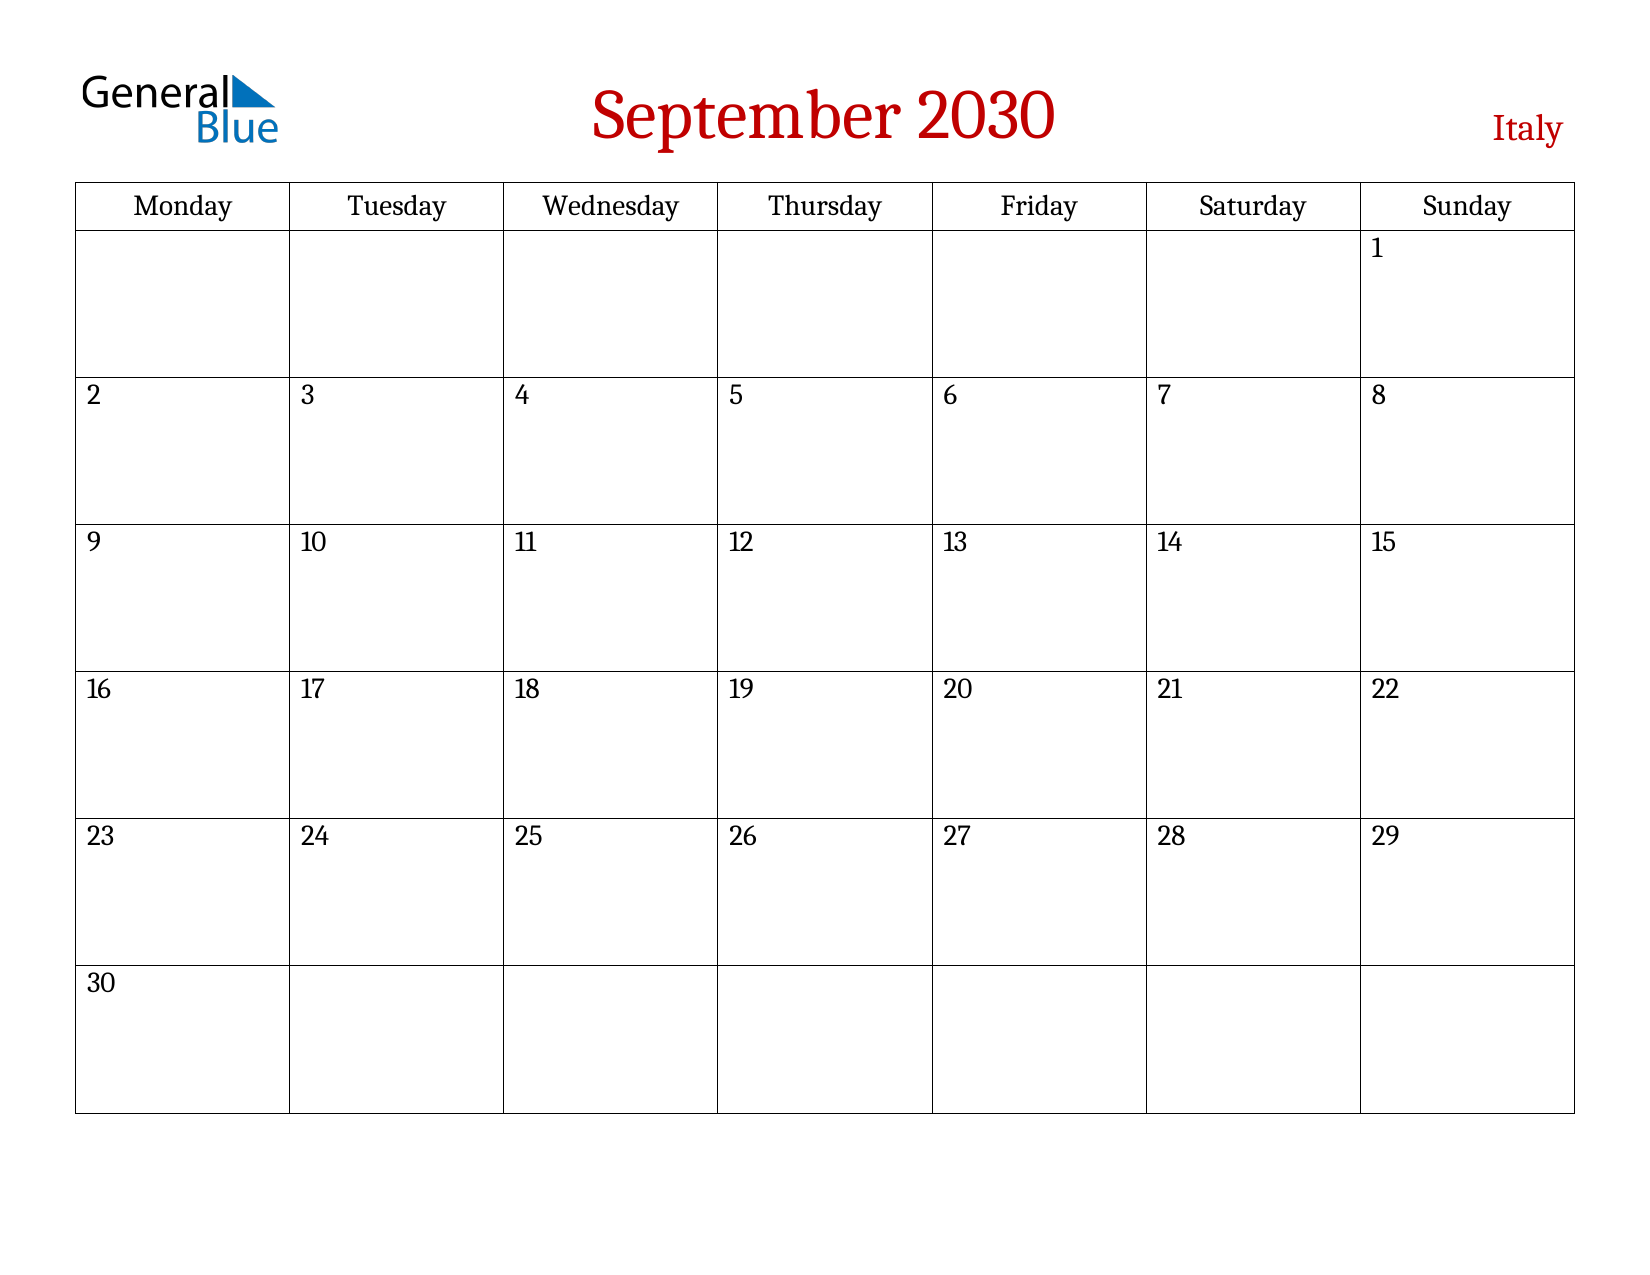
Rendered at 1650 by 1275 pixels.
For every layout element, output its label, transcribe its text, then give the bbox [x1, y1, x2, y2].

table_cell [933, 412, 1146, 524]
table_cell [1147, 231, 1360, 264]
table_cell 26 [718, 819, 932, 853]
table_cell [1361, 412, 1574, 524]
table_cell [504, 706, 717, 818]
table_cell 12 [718, 525, 932, 559]
table_cell 10 [290, 525, 503, 559]
table_cell [504, 265, 717, 377]
table_cell [504, 412, 717, 524]
table_header Italy [1146, 75, 1574, 182]
table_cell 14 [1147, 525, 1360, 559]
table_cell [290, 231, 503, 264]
table_cell [76, 412, 289, 524]
table_cell 13 [933, 525, 1146, 559]
table_cell 27 [933, 819, 1146, 853]
table_cell [933, 559, 1146, 671]
table_header September 2030 [504, 75, 1146, 182]
table_cell [933, 1000, 1146, 1112]
table_cell [504, 853, 717, 965]
table_cell [1147, 706, 1360, 818]
table_cell 20 [933, 672, 1146, 706]
table_cell [76, 706, 289, 818]
table_cell [1147, 265, 1360, 377]
table_cell 21 [1147, 672, 1360, 706]
table_cell 9 [76, 525, 289, 559]
table_cell [76, 853, 289, 965]
table_cell [933, 231, 1146, 264]
table_cell 29 [1361, 819, 1574, 853]
table_cell 4 [504, 378, 717, 412]
table_cell 22 [1361, 672, 1574, 706]
table_cell 25 [504, 819, 717, 853]
table_cell [718, 1000, 932, 1112]
table_cell 3 [290, 378, 503, 412]
table_cell Wednesday [504, 183, 717, 230]
table_cell [504, 559, 717, 671]
table_cell 1 [1361, 231, 1574, 264]
table_cell [1361, 853, 1574, 965]
table_cell 16 [76, 672, 289, 706]
table_cell [290, 412, 503, 524]
table_cell [290, 265, 503, 377]
table_cell [1361, 706, 1574, 818]
table_cell Friday [933, 183, 1146, 230]
table_cell 15 [1361, 525, 1574, 559]
table_cell Tuesday [290, 183, 503, 230]
table_cell [76, 231, 289, 264]
table_cell [290, 966, 503, 1000]
table_cell [504, 966, 717, 1000]
table_cell [933, 966, 1146, 1000]
table_cell [1147, 1000, 1360, 1112]
table_cell [718, 706, 932, 818]
table_cell [290, 706, 503, 818]
table_cell 11 [504, 525, 717, 559]
table_cell [1147, 412, 1360, 524]
table_cell [504, 1000, 717, 1112]
table_cell [718, 231, 932, 264]
table_cell [1147, 559, 1360, 671]
table_cell 28 [1147, 819, 1360, 853]
table_cell 24 [290, 819, 503, 853]
table_cell [1147, 966, 1360, 1000]
table_cell 17 [290, 672, 503, 706]
table_cell [933, 853, 1146, 965]
table_cell [1361, 966, 1574, 1000]
table_cell [1147, 853, 1360, 965]
table_cell Sunday [1361, 183, 1574, 230]
table_cell 7 [1147, 378, 1360, 412]
table_cell [290, 1000, 503, 1112]
table_cell [76, 265, 289, 377]
table_cell [933, 706, 1146, 818]
table_header [76, 75, 503, 182]
table_cell [718, 265, 932, 377]
table_cell 2 [76, 378, 289, 412]
table_cell 5 [718, 378, 932, 412]
table_cell [1361, 559, 1574, 671]
table_cell [718, 966, 932, 1000]
table_cell 8 [1361, 378, 1574, 412]
table_cell 18 [504, 672, 717, 706]
table_cell [718, 853, 932, 965]
table_cell [290, 853, 503, 965]
picture [82, 75, 278, 143]
table_cell [76, 559, 289, 671]
table_cell 23 [76, 819, 289, 853]
table_cell [504, 231, 717, 264]
table_cell [290, 559, 503, 671]
table_cell 30 [76, 966, 289, 1000]
table_cell [718, 412, 932, 524]
table_cell 19 [718, 672, 932, 706]
table_cell [933, 265, 1146, 377]
table_cell 6 [933, 378, 1146, 412]
table_cell Thursday [718, 183, 932, 230]
table_cell [1361, 265, 1574, 377]
table_cell [76, 1000, 289, 1112]
table_cell [1361, 1000, 1574, 1112]
table_cell Saturday [1147, 183, 1360, 230]
table_cell Monday [76, 183, 289, 230]
table_cell [718, 559, 932, 671]
